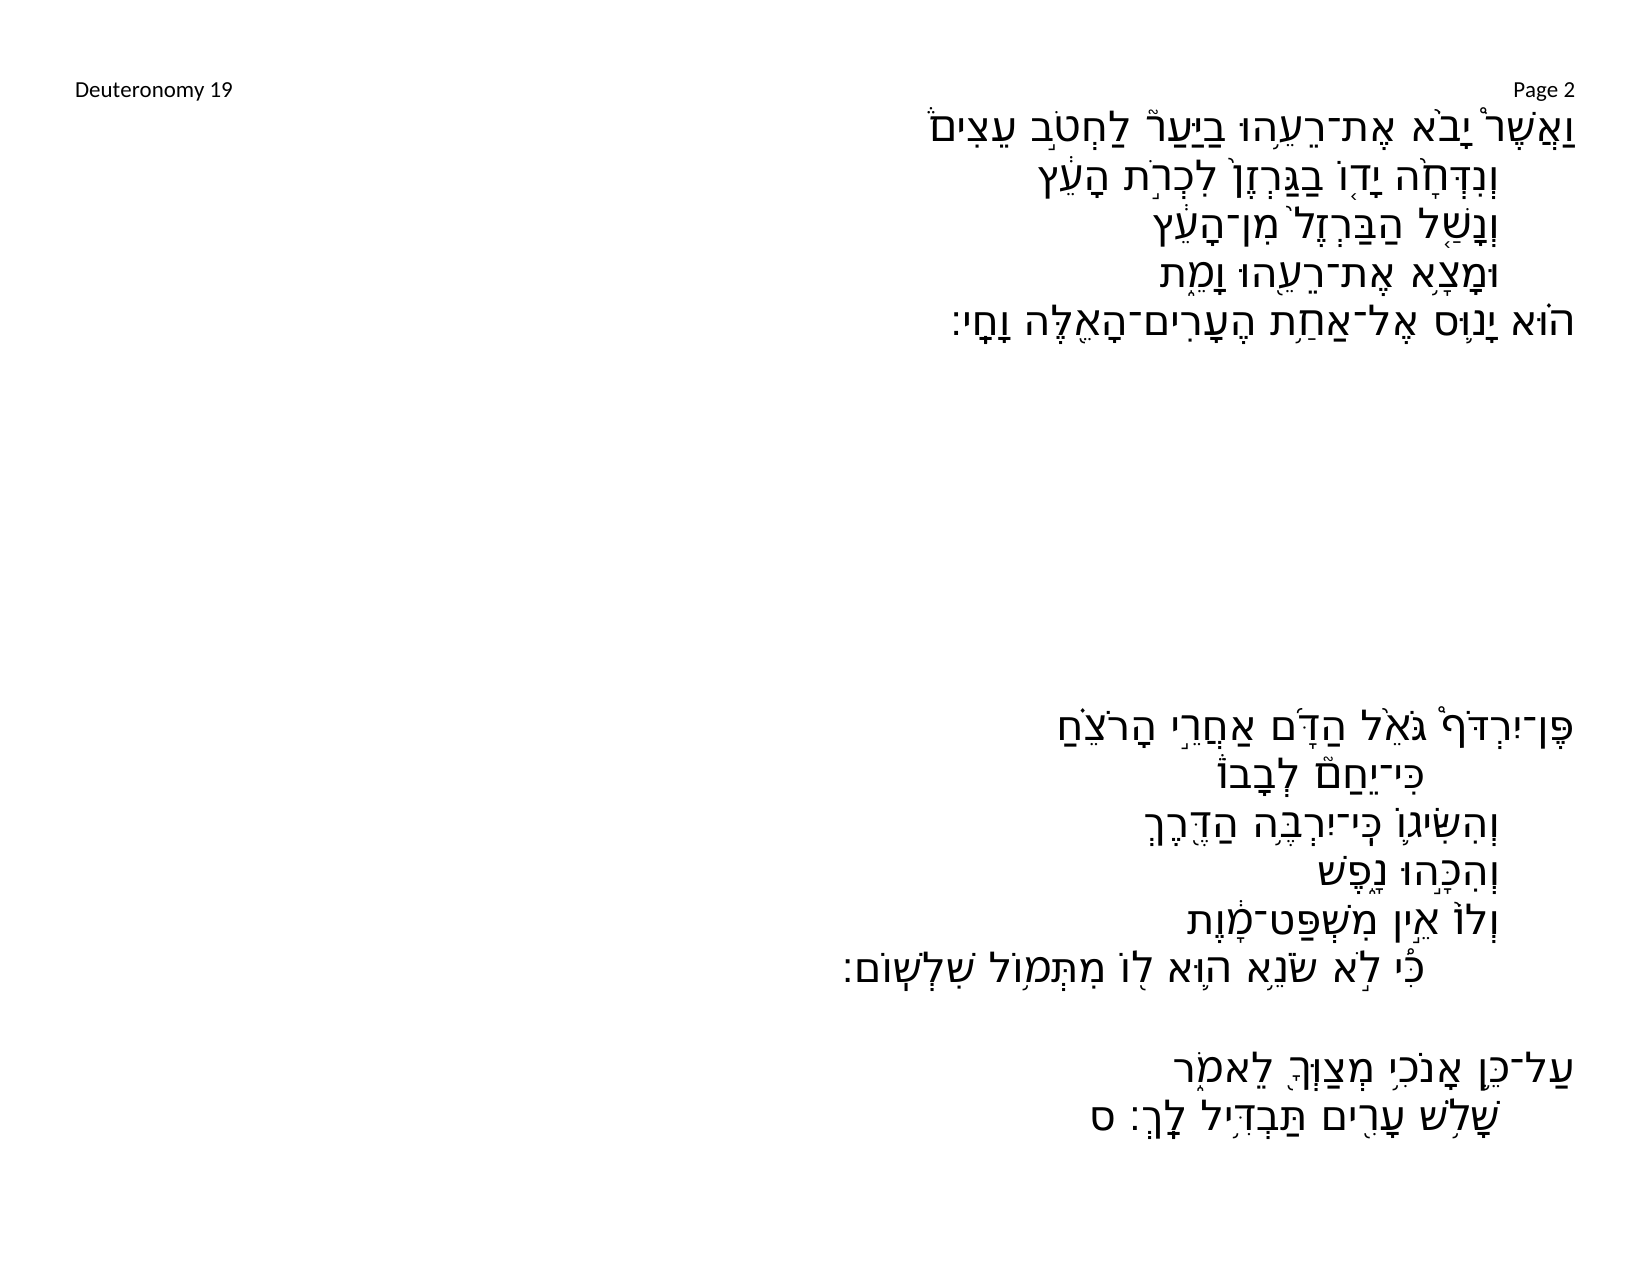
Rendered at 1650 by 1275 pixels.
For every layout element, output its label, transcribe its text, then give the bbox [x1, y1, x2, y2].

text שָׁלֹ֥שׁ עָרִ֖ים תַּבְדִּ֥יל לָֽךְ׃ ס [75, 1092, 1575, 1141]
text וְלוֹ֙ אֵ֣ין מִשְׁפַּט־מָ֔וֶת [75, 896, 1575, 944]
text וּמָצָ֥א אֶת־רֵעֵ֖הוּ וָמֵ֑ת [75, 249, 1575, 297]
text עַל־כֵּ֛ן אָנֹכִ֥י מְצַוְּךָ֖ לֵאמֹ֑ר [75, 1044, 1575, 1092]
text וְהִכָּ֣הוּ נָ֑פֶשׁ [75, 847, 1575, 896]
text כִּי־יֵחַם֮ לְבָבוֹ֒ [75, 750, 1575, 799]
text וְנָשַׁ֤ל הַבַּרְזֶל֙ מִן־הָעֵ֔ץ [75, 200, 1575, 249]
text פֶּן־יִרְדֹּף֩ גֹּאֵ֨ל הַדָּ֜ם אַחֲרֵ֣י הָרֹצֵ֗חַ [75, 702, 1575, 750]
text ה֗וּא יָנ֛וּס אֶל־אַחַ֥ת הֶעָרִים־הָאֵ֖לֶּה וָחָֽי׃ [75, 297, 1575, 346]
text כִּ֠י לֹ֣א שֹׂנֵ֥א ה֛וּא ל֖וֹ מִתְּמ֥וֹל שִׁלְשֽׁוֹם׃ [75, 944, 1575, 993]
text וְנִדְּחָ֨ה יָד֤וֹ בַגַּרְזֶן֙ לִכְרֹ֣ת הָעֵ֔ץ [75, 152, 1575, 200]
text וַאֲשֶׁר֩ יָבֹ֨א אֶת־רֵעֵ֥הוּ בַיַּעַר֮ לַחְטֹ֣ב עֵצִים֒ [75, 103, 1575, 152]
text וְהִשִּׂיג֛וֹ כִּֽי־יִרְבֶּ֥ה הַדֶּ֖רֶךְ [75, 799, 1575, 847]
